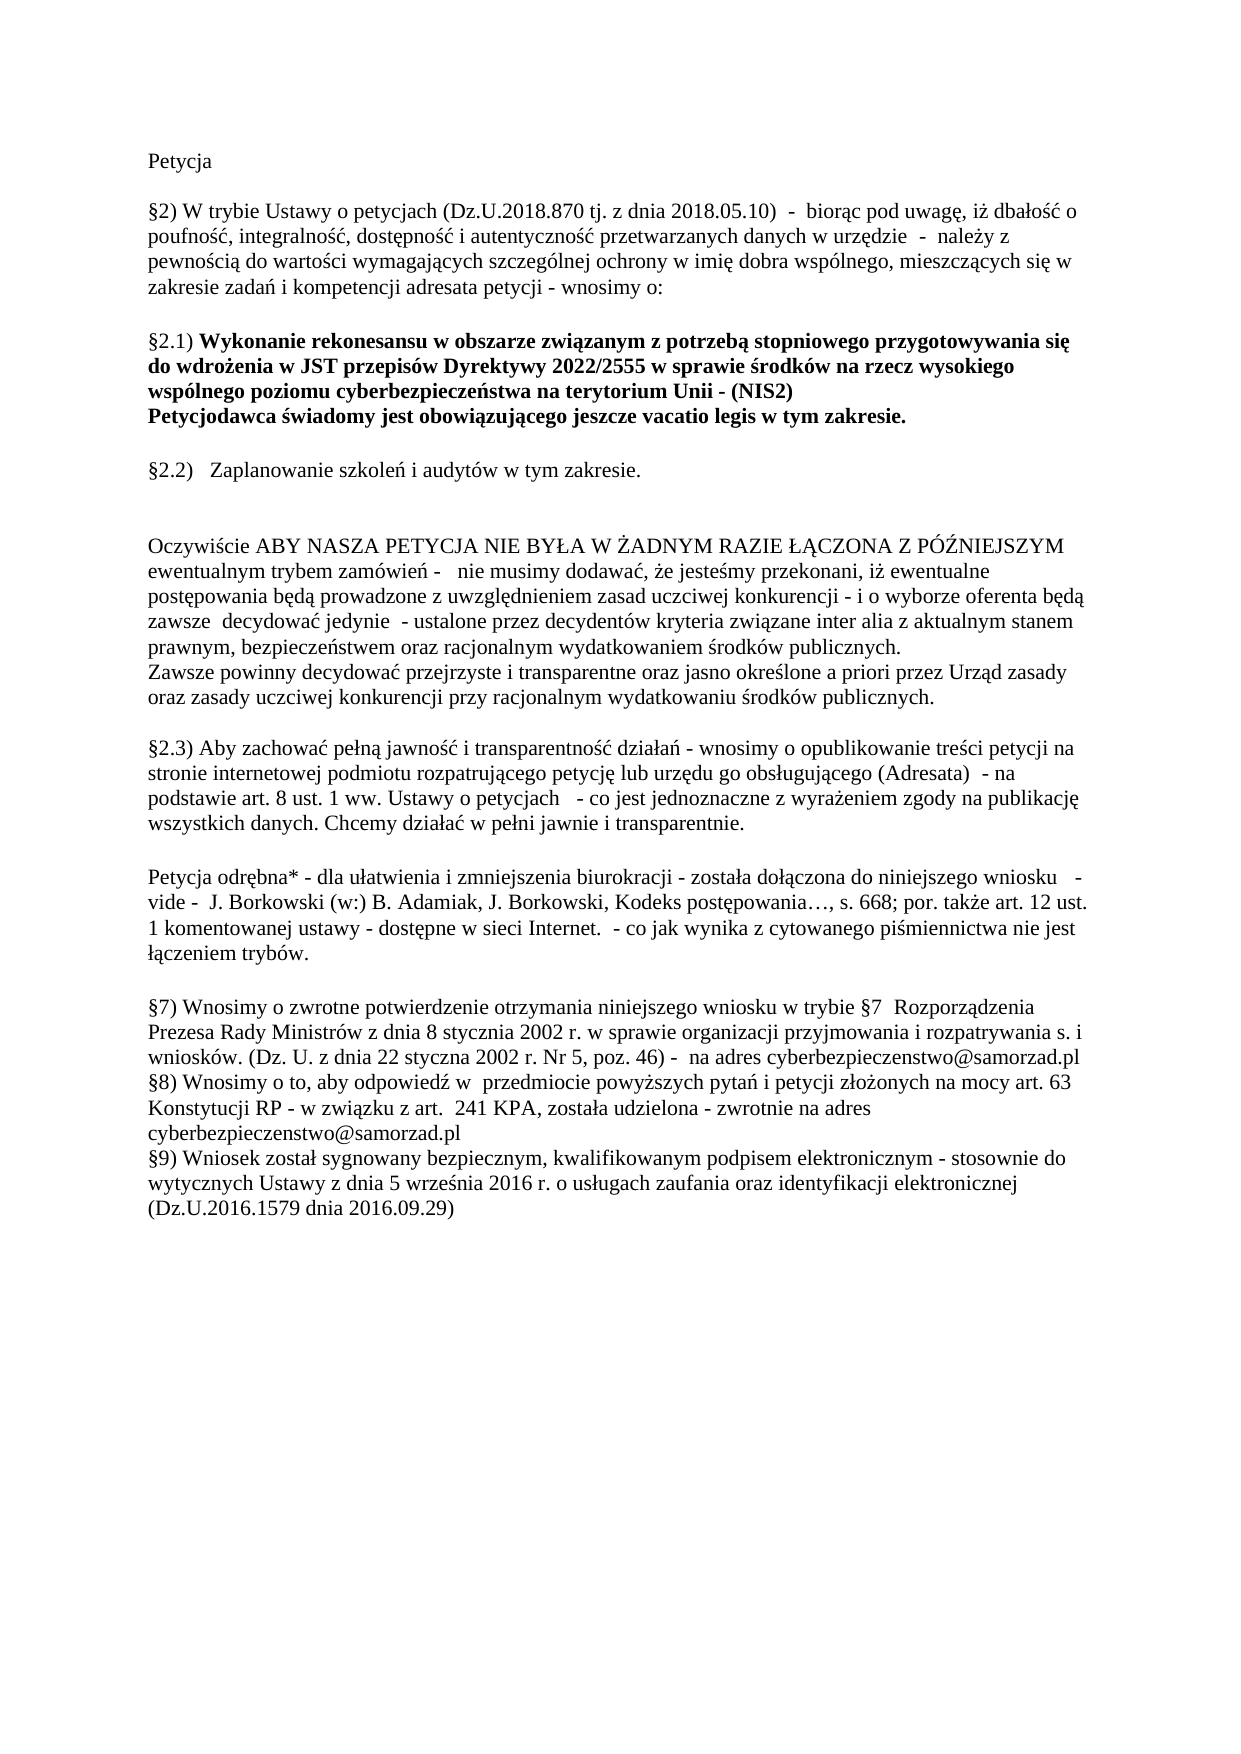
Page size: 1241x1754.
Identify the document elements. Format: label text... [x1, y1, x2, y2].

text Zawsze powinny decydować przejrzyste i transparentne oraz jasno określone a priori przez Urząd zasady oraz zasady uczciwej konkurencji przy racjonalnym wydatkowaniu środków publicznych. [148, 659, 1093, 709]
text Oczywiście ABY NASZA PETYCJA NIE BYŁA W ŻADNYM RAZIE ŁĄCZONA Z PÓŹNIEJSZYM ewentualnym trybem zamówień - nie musimy dodawać, że jesteśmy przekonani, iż ewentualne postępowania będą prowadzone z uwzględnieniem zasad uczciwej konkurencji - i o wyborze oferenta będą zawsze decydować jedynie - ustalone przez decydentów kryteria związane inter alia z aktualnym stanem prawnym, bezpieczeństwem oraz racjonalnym wydatkowaniem środków publicznych. [148, 533, 1093, 659]
text §2.3) Aby zachować pełną jawność i transparentność działań - wnosimy o opublikowanie treści petycji na stronie internetowej podmiotu rozpatrującego petycję lub urzędu go obsługującego (Adresata) - na podstawie art. 8 ust. 1 ww. Ustawy o petycjach - co jest jednoznaczne z wyrażeniem zgody na publikację wszystkich danych. Chcemy działać w pełni jawnie i transparentnie. [148, 734, 1093, 835]
text §8) Wnosimy o to, aby odpowiedź w przedmiocie powyższych pytań i petycji złożonych na mocy art. 63 Konstytucji RP - w związku z art. 241 KPA, została udzielona - zwrotnie na adres cyberbezpieczenstwo@samorzad.pl [148, 1069, 1093, 1145]
text §7) Wnosimy o zwrotne potwierdzenie otrzymania niniejszego wniosku w trybie §7 Rozporządzenia Prezesa Rady Ministrów z dnia 8 stycznia 2002 r. w sprawie organizacji przyjmowania i rozpatrywania s. i wniosków. (Dz. U. z dnia 22 styczna 2002 r. Nr 5, poz. 46) - na adres cyberbezpieczenstwo@samorzad.pl [148, 994, 1093, 1069]
text §9) Wniosek został sygnowany bezpiecznym, kwalifikowanym podpisem elektronicznym - stosownie do wytycznych Ustawy z dnia 5 września 2016 r. o usługach zaufania oraz identyfikacji elektronicznej (Dz.U.2016.1579 dnia 2016.09.29) [148, 1145, 1093, 1221]
text Petycja odrębna* - dla ułatwienia i zmniejszenia biurokracji - została dołączona do niniejszego wniosku - vide - J. Borkowski (w:) B. Adamiak, J. Borkowski, Kodeks postępowania…, s. 668; por. także art. 12 ust. 1 komentowanej ustawy - dostępne w sieci Internet. - co jak wynika z cytowanego piśmiennictwa nie jest łączeniem trybów. [148, 864, 1093, 965]
text §2) W trybie Ustawy o petycjach (Dz.U.2018.870 tj. z dnia 2018.05.10) - biorąc pod uwagę, iż dbałość o poufność, integralność, dostępność i autentyczność przetwarzanych danych w urzędzie - należy z pewnością do wartości wymagających szczególnej ochrony w imię dobra wspólnego, mieszczących się w zakresie zadań i kompetencji adresata petycji - wnosimy o: [148, 198, 1093, 299]
text §2.2) Zaplanowanie szkoleń i audytów w tym zakresie. [148, 457, 1093, 482]
text §2.1) Wykonanie rekonesansu w obszarze związanym z potrzebą stopniowego przygotowywania się do wdrożenia w JST przepisów Dyrektywy 2022/2555 w sprawie środków na rzecz wysokiego wspólnego poziomu cyberbezpieczeństwa na terytorium Unii - (NIS2) [148, 328, 1093, 403]
text Petycjodawca świadomy jest obowiązującego jeszcze vacatio legis w tym zakresie. [148, 403, 1093, 428]
text Petycja [148, 148, 1093, 173]
